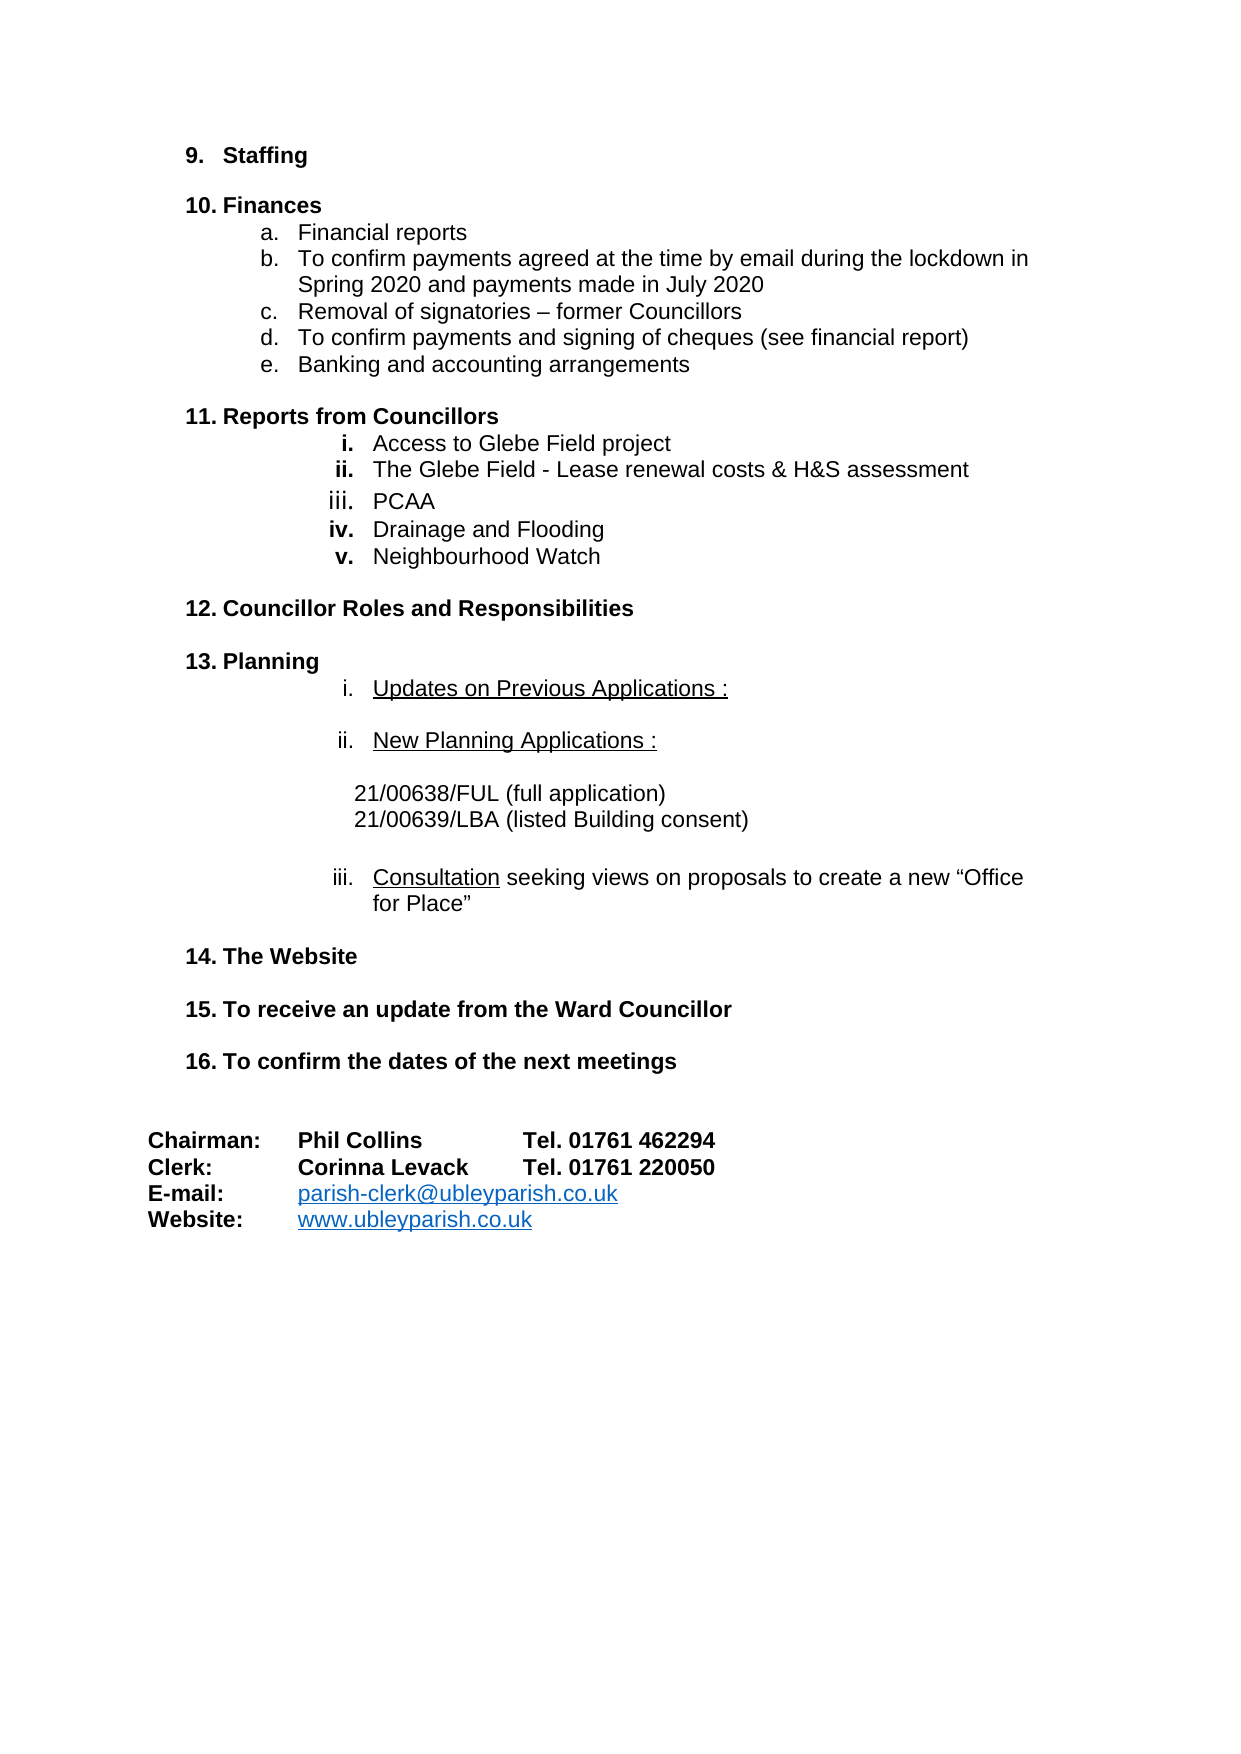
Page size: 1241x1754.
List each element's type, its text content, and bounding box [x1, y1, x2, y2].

list Financial reports [260, 219, 1053, 245]
list Updates on Previous Applications : [354, 674, 1053, 701]
list Finances [185, 192, 1053, 219]
list Staffing [185, 142, 1053, 168]
list PCAA [354, 482, 1053, 516]
list The Website [185, 943, 1053, 969]
list Reports from Councillors [185, 403, 1053, 429]
list Banking and accounting arrangements [260, 351, 1053, 377]
list Consultation seeking views on proposals to create a new “Office for Place” [354, 864, 1053, 917]
list To confirm the dates of the next meetings [185, 1048, 1053, 1075]
list Councillor Roles and Responsibilities [185, 595, 1053, 622]
list Planning [185, 648, 1053, 674]
list To receive an update from the Ward Councillor [185, 996, 1053, 1022]
text Clerk: Corinna Levack Tel. 01761 220050 [148, 1154, 1053, 1180]
list 21/00639/LBA (listed Building consent) [279, 806, 1053, 833]
list 21/00638/FUL (full application) [279, 780, 1053, 806]
list The Glebe Field - Lease renewal costs & H&S assessment [354, 456, 1053, 482]
list Removal of signatories – former Councillors [260, 298, 1053, 324]
list To confirm payments agreed at the time by email during the lockdown in Spring 2020 and payments made in July 2020 [260, 245, 1053, 298]
list New Planning Applications : [354, 727, 1053, 753]
list Neighbourhood Watch [354, 543, 1053, 569]
list To confirm payments and signing of cheques (see financial report) [260, 324, 1053, 351]
text E-mail: parish-clerk@ubleyparish.co.uk [148, 1180, 1053, 1206]
list Access to Glebe Field project [354, 429, 1053, 456]
list Drainage and Flooding [354, 516, 1053, 543]
text Chairman: Phil Collins Tel. 01761 462294 [148, 1127, 1053, 1154]
text Website: www.ubleyparish.co.uk [148, 1206, 1053, 1233]
